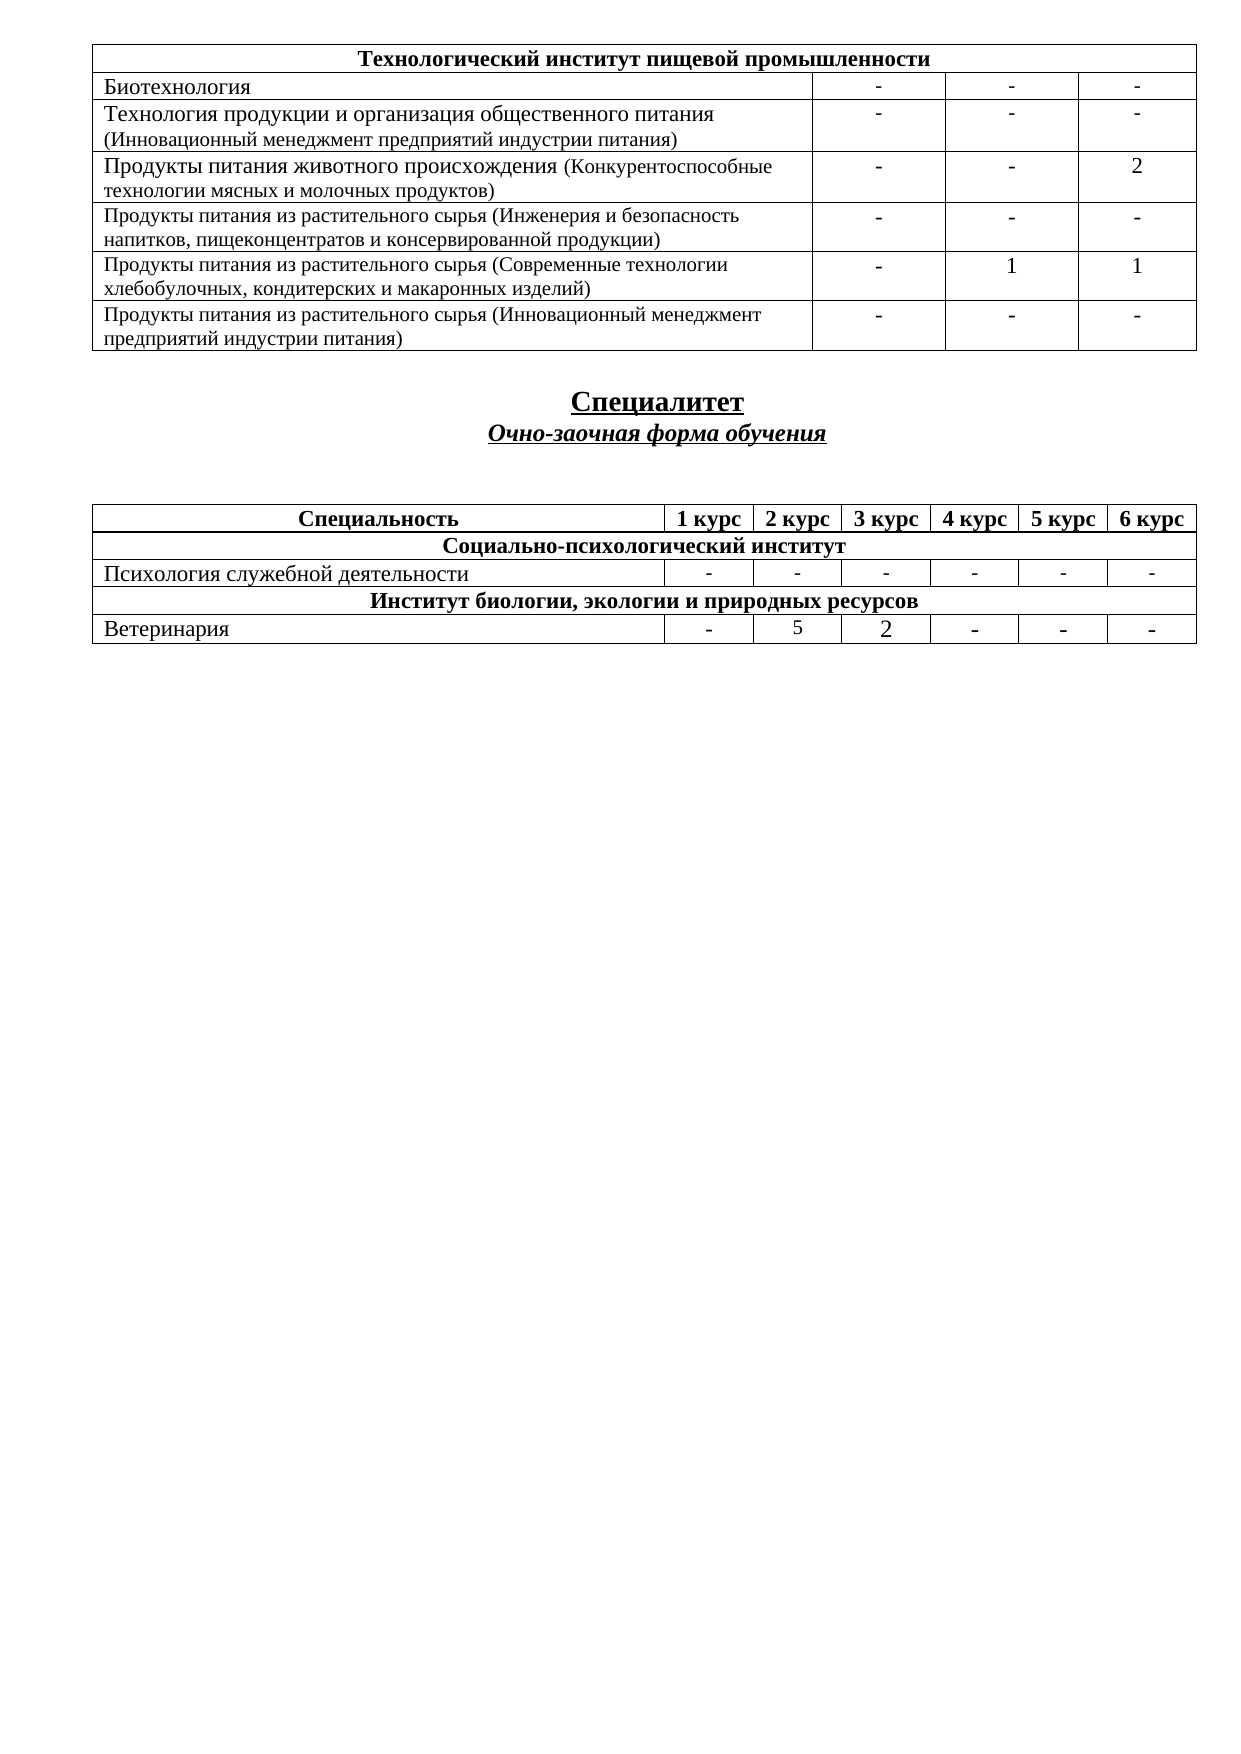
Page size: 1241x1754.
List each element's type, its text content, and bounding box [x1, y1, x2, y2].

table_cell - [1108, 560, 1196, 586]
table_cell - [813, 152, 945, 202]
table_cell Социально-психологический институт [93, 533, 1196, 559]
table_cell - [1079, 301, 1196, 349]
table_cell 1 [946, 252, 1078, 300]
table_cell - [665, 615, 753, 643]
table_cell - [1079, 73, 1196, 99]
table_header 5 курс [1019, 505, 1107, 531]
table_cell - [931, 615, 1018, 643]
table_cell - [1079, 203, 1196, 251]
table_cell Биотехнология [93, 73, 812, 99]
table_cell Продукты питания животного происхождения (Конкурентоспособные технологии мясных и молочных продуктов) [93, 152, 812, 202]
table_cell - [946, 73, 1078, 99]
table_cell - [1108, 615, 1196, 643]
table_header 6 курс [1108, 505, 1196, 531]
text Специалитет [118, 384, 1196, 418]
table_cell - [1079, 100, 1196, 151]
table_cell - [946, 152, 1078, 202]
table_header 3 курс [842, 505, 930, 531]
table_cell - [813, 301, 945, 349]
table_header 1 курс [665, 505, 753, 531]
table_cell 1 [1079, 252, 1196, 300]
table_cell Ветеринария [93, 615, 664, 643]
table_cell Психология служебной деятельности [93, 560, 664, 586]
table_cell 2 [1079, 152, 1196, 202]
table_cell 2 [842, 615, 930, 643]
table_cell - [946, 203, 1078, 251]
table_cell - [665, 560, 753, 586]
table_cell - [946, 100, 1078, 151]
table_header Специальность [93, 505, 664, 531]
table_cell - [813, 252, 945, 300]
table_cell - [1019, 615, 1107, 643]
table_cell - [813, 100, 945, 151]
table_cell Продукты питания из растительного сырья (Современные технологии хлебобулочных, кондитерских и макаронных изделий) [93, 252, 812, 300]
table_cell - [842, 560, 930, 586]
table_cell - [946, 301, 1078, 349]
table_header 2 курс [754, 505, 841, 531]
table_cell - [813, 203, 945, 251]
table_cell Продукты питания из растительного сырья (Инженерия и безопасность напитков, пищеконцентратов и консервированной продукции) [93, 203, 812, 251]
text Очно-заочная форма обучения [118, 418, 1196, 446]
table_cell - [813, 73, 945, 99]
table_cell 5 [754, 615, 841, 643]
table_cell Институт биологии, экологии и природных ресурсов [93, 587, 1196, 613]
table_cell - [754, 560, 841, 586]
table_header 4 курс [931, 505, 1018, 531]
table_cell Технологический институт пищевой промышленности [93, 45, 1196, 72]
table_cell - [931, 560, 1018, 586]
table_cell - [1019, 560, 1107, 586]
table_cell Технология продукции и организация общественного питания (Инновационный менеджмент предприятий индустрии питания) [93, 100, 812, 151]
table_cell Продукты питания из растительного сырья (Инновационный менеджмент предприятий индустрии питания) [93, 301, 812, 349]
